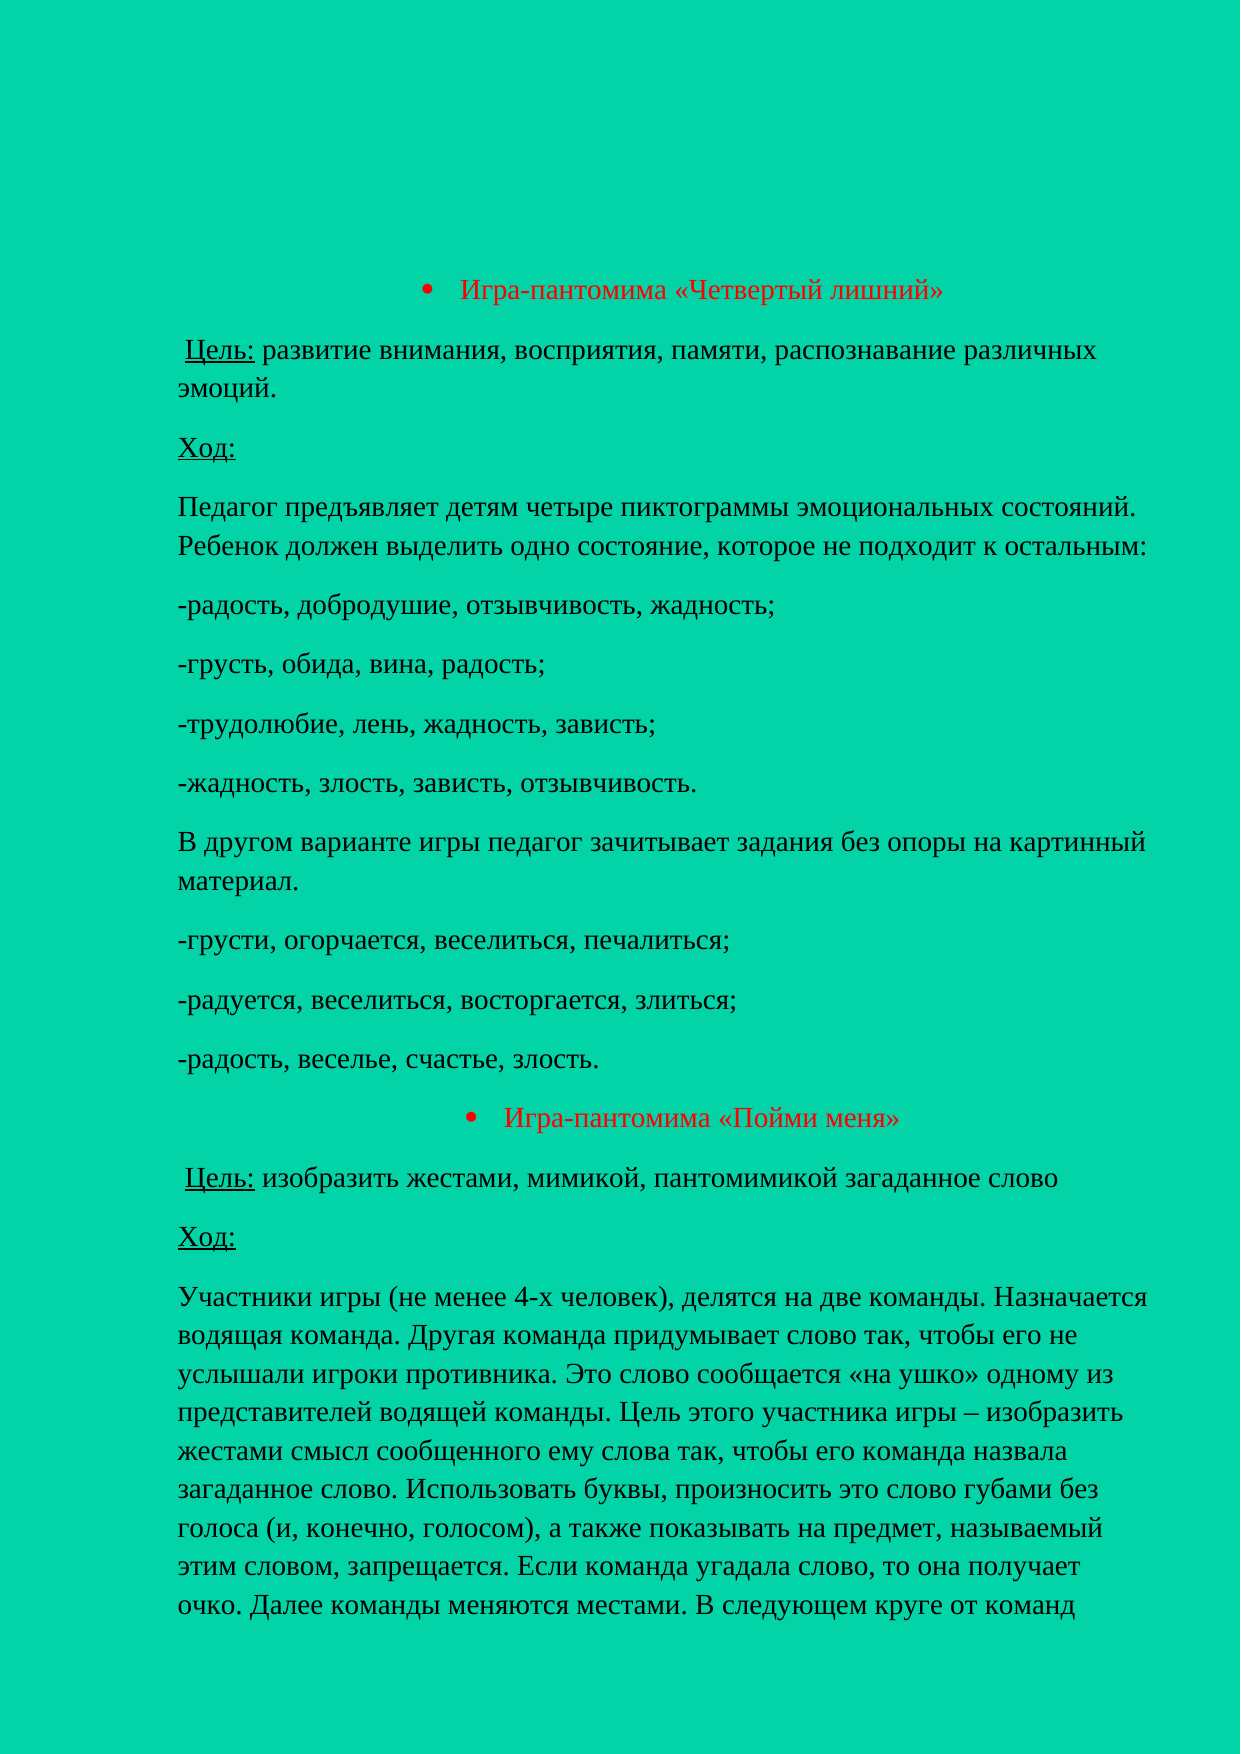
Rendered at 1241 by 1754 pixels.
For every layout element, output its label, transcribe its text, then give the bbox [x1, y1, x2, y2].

text -грусти, огорчается, веселиться, печалиться; [177, 922, 1152, 956]
text В другом варианте игры педагог зачитывает задания без опоры на картинный материал. [177, 824, 1152, 897]
list Игра-пантомима «Четвертый лишний» [215, 272, 1152, 306]
text Цель: изобразить жестами, мимикой, пантомимикой загаданное слово [177, 1160, 1152, 1193]
text -трудолюбие, лень, жадность, зависть; [177, 706, 1152, 739]
text Педагог предъявляет детям четыре пиктограммы эмоциональных состояний. Ребенок должен выделить одно состояние, которое не подходит к остальным: [177, 489, 1152, 561]
list Игра-пантомима «Пойми меня» [215, 1101, 1152, 1134]
text -жадность, злость, зависть, отзывчивость. [177, 765, 1152, 799]
text Ход: [177, 1219, 1152, 1253]
text Цель: развитие внимания, восприятия, памяти, распознавание различных эмоций. [177, 332, 1152, 404]
text -грусть, обида, вина, радость; [177, 646, 1152, 680]
text -радость, добродушие, отзывчивость, жадность; [177, 587, 1152, 621]
text -радуется, веселиться, восторгается, злиться; [177, 982, 1152, 1015]
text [177, 1279, 1152, 1621]
text Ход: [177, 430, 1152, 463]
text -радость, веселье, счастье, злость. [177, 1041, 1152, 1075]
